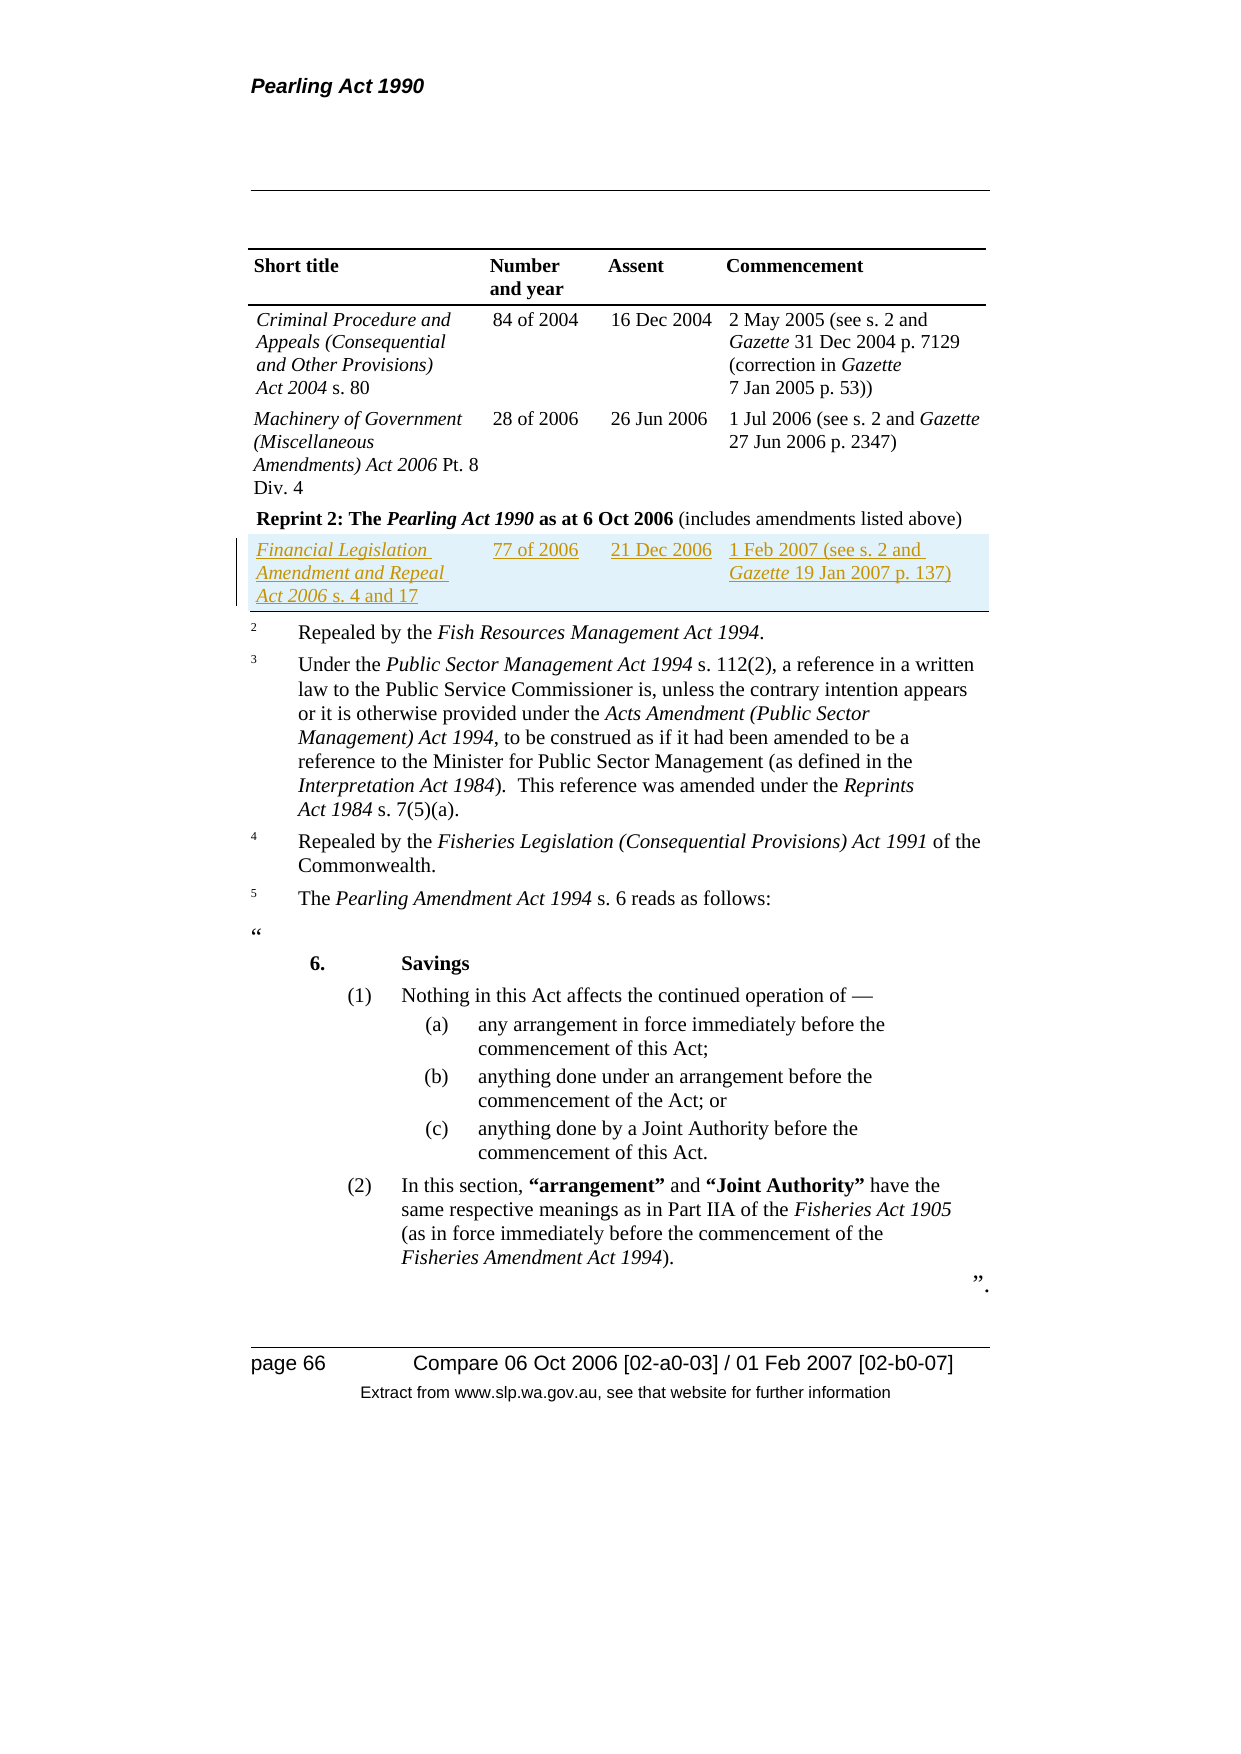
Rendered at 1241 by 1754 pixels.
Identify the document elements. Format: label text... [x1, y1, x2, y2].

text (a) any arrangement in force immediately before the commencement of this Act; [389, 1012, 960, 1060]
table_cell 2 May 2005 (see s. 2 and Gazette 31 Dec 2004 p. 7129 (correction in Gazette 7 Jan 2005 p. 53)) [723, 304, 989, 403]
table_cell 28 of 2006 [487, 403, 605, 503]
table_cell Machinery of Government (Miscellaneous Amendments) Act 2006 Pt. 8 Div. 4 [250, 403, 487, 503]
text 2 Repealed by the Fish Resources Management Act 1994. [251, 620, 990, 644]
text (1) Nothing in this Act affects the continued operation of — [312, 983, 960, 1007]
text “ [251, 922, 990, 951]
text 3 Under the Public Sector Management Act 1994 s. 112(2), a reference in a written law to the Public Service Commissioner is, unless the contrary intention appears or it is otherwise provided under the Acts Amendment (Public Sector Management) Act 1994, to be construed as if it had been amended to be a reference to the Minister for Public Sector Management (as defined in the Interpretation Act 1984). This reference was amended under the Reprints Act 1984 s. 7(5)(a). [251, 652, 990, 821]
text (c) anything done by a Joint Authority before the commencement of this Act. [389, 1116, 960, 1164]
text ”. [251, 1269, 990, 1298]
table_cell 16 Dec 2004 [605, 306, 723, 403]
text 4 Repealed by the Fisheries Legislation (Consequential Provisions) Act 1991 of the Commonwealth. [251, 829, 990, 877]
table_cell Criminal Procedure and Appeals (Consequential and Other Provisions) Act 2004 s. 80 [250, 306, 487, 403]
table_cell 84 of 2004 [487, 306, 605, 403]
table_header Number and year [484, 250, 602, 303]
table_header Assent [602, 250, 720, 303]
table_cell 1 Jul 2006 (see s. 2 and Gazette 27 Jun 2006 p. 2347) [723, 403, 989, 503]
table_cell 26 Jun 2006 [605, 403, 723, 503]
text 5 The Pearling Amendment Act 1994 s. 6 reads as follows: [251, 886, 990, 910]
text (2) In this section, “arrangement” and “Joint Authority” have the same respective meanings as in Part IIA of the Fisheries Act 1905 (as in force immediately before the commencement of the Fisheries Amendment Act 1994). [312, 1173, 960, 1269]
text (b) anything done under an arrangement before the commencement of the Act; or [389, 1064, 960, 1112]
table_header Commencement [720, 250, 986, 303]
table_cell Reprint 2: The Pearling Act 1990 as at 6 Oct 2006 (includes amendments listed above) [250, 503, 989, 534]
subtitle 6. Savings [309, 951, 960, 975]
table_header Short title [248, 250, 484, 303]
